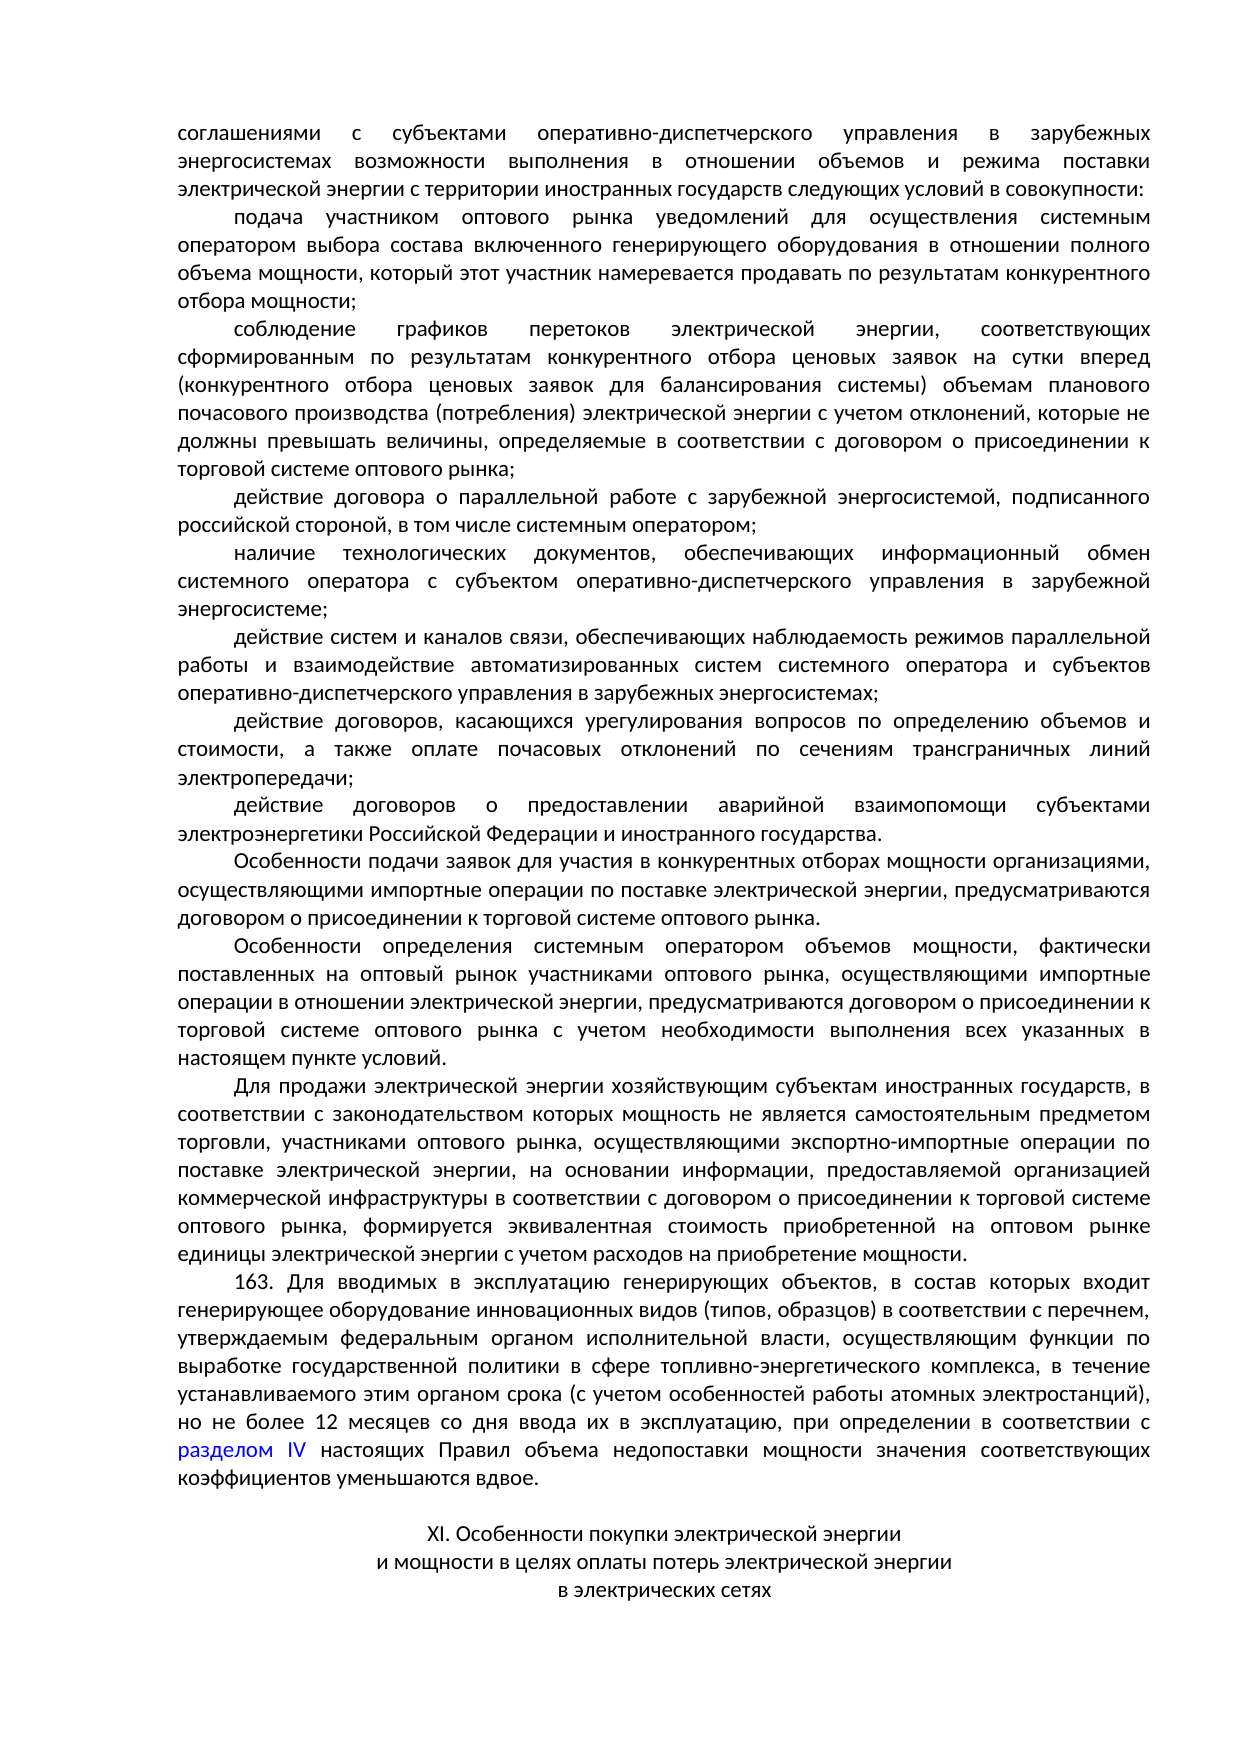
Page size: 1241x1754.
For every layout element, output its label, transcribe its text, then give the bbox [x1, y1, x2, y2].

text соблюдение графиков перетоков электрической энергии, соответствующих сформированным по результатам конкурентного отбора ценовых заявок на сутки вперед (конкурентного отбора ценовых заявок для балансирования системы) объемам планового почасового производства (потребления) электрической энергии с учетом отклонений, которые не должны превышать величины, определяемые в соответствии с договором о присоединении к торговой системе оптового рынка; [177, 314, 1152, 482]
text действие систем и каналов связи, обеспечивающих наблюдаемость режимов параллельной работы и взаимодействие автоматизированных систем системного оператора и субъектов оперативно-диспетчерского управления в зарубежных энергосистемах; [177, 622, 1152, 707]
text действие договора о параллельной работе с зарубежной энергосистемой, подписанного российской стороной, в том числе системным оператором; [177, 482, 1152, 538]
text подача участником оптового рынка уведомлений для осуществления системным оператором выбора состава включенного генерирующего оборудования в отношении полного объема мощности, который этот участник намеревается продавать по результатам конкурентного отбора мощности; [177, 202, 1152, 314]
text наличие технологических документов, обеспечивающих информационный обмен системного оператора с субъектом оперативно-диспетчерского управления в зарубежной энергосистеме; [177, 538, 1152, 622]
text действие договоров о предоставлении аварийной взаимопомощи субъектами электроэнергетики Российской Федерации и иностранного государства. [177, 791, 1152, 847]
text действие договоров, касающихся урегулирования вопросов по определению объемов и стоимости, а также оплате почасовых отклонений по сечениям трансграничных линий электропередачи; [177, 707, 1152, 791]
text в электрических сетях [177, 1575, 1152, 1603]
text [177, 118, 1152, 202]
text Особенности подачи заявок для участия в конкурентных отборах мощности организациями, осуществляющими импортные операции по поставке электрической энергии, предусматриваются договором о присоединении к торговой системе оптового рынка. [177, 847, 1152, 931]
text и мощности в целях оплаты потерь электрической энергии [177, 1547, 1152, 1575]
text Особенности определения системным оператором объемов мощности, фактически поставленных на оптовый рынок участниками оптового рынка, осуществляющими импортные операции в отношении электрической энергии, предусматриваются договором о присоединении к торговой системе оптового рынка с учетом необходимости выполнения всех указанных в настоящем пункте условий. [177, 931, 1152, 1071]
text 163. Для вводимых в эксплуатацию генерирующих объектов, в состав которых входит генерирующее оборудование инновационных видов (типов, образцов) в соответствии с перечнем, утверждаемым федеральным органом исполнительной власти, осуществляющим функции по выработке государственной политики в сфере топливно-энергетического комплекса, в течение устанавливаемого этим органом срока (с учетом особенностей работы атомных электростанций), но не более 12 месяцев со дня ввода их в эксплуатацию, при определении в соответствии с разделом IV настоящих Правил объема недопоставки мощности значения соответствующих коэффициентов уменьшаются вдвое. [177, 1267, 1152, 1491]
text Для продажи электрической энергии хозяйствующим субъектам иностранных государств, в соответствии с законодательством которых мощность не является самостоятельным предметом торговли, участниками оптового рынка, осуществляющими экспортно-импортные операции по поставке электрической энергии, на основании информации, предоставляемой организацией коммерческой инфраструктуры в соответствии с договором о присоединении к торговой системе оптового рынка, формируется эквивалентная стоимость приобретенной на оптовом рынке единицы электрической энергии с учетом расходов на приобретение мощности. [177, 1071, 1152, 1267]
text XI. Особенности покупки электрической энергии [177, 1519, 1152, 1547]
